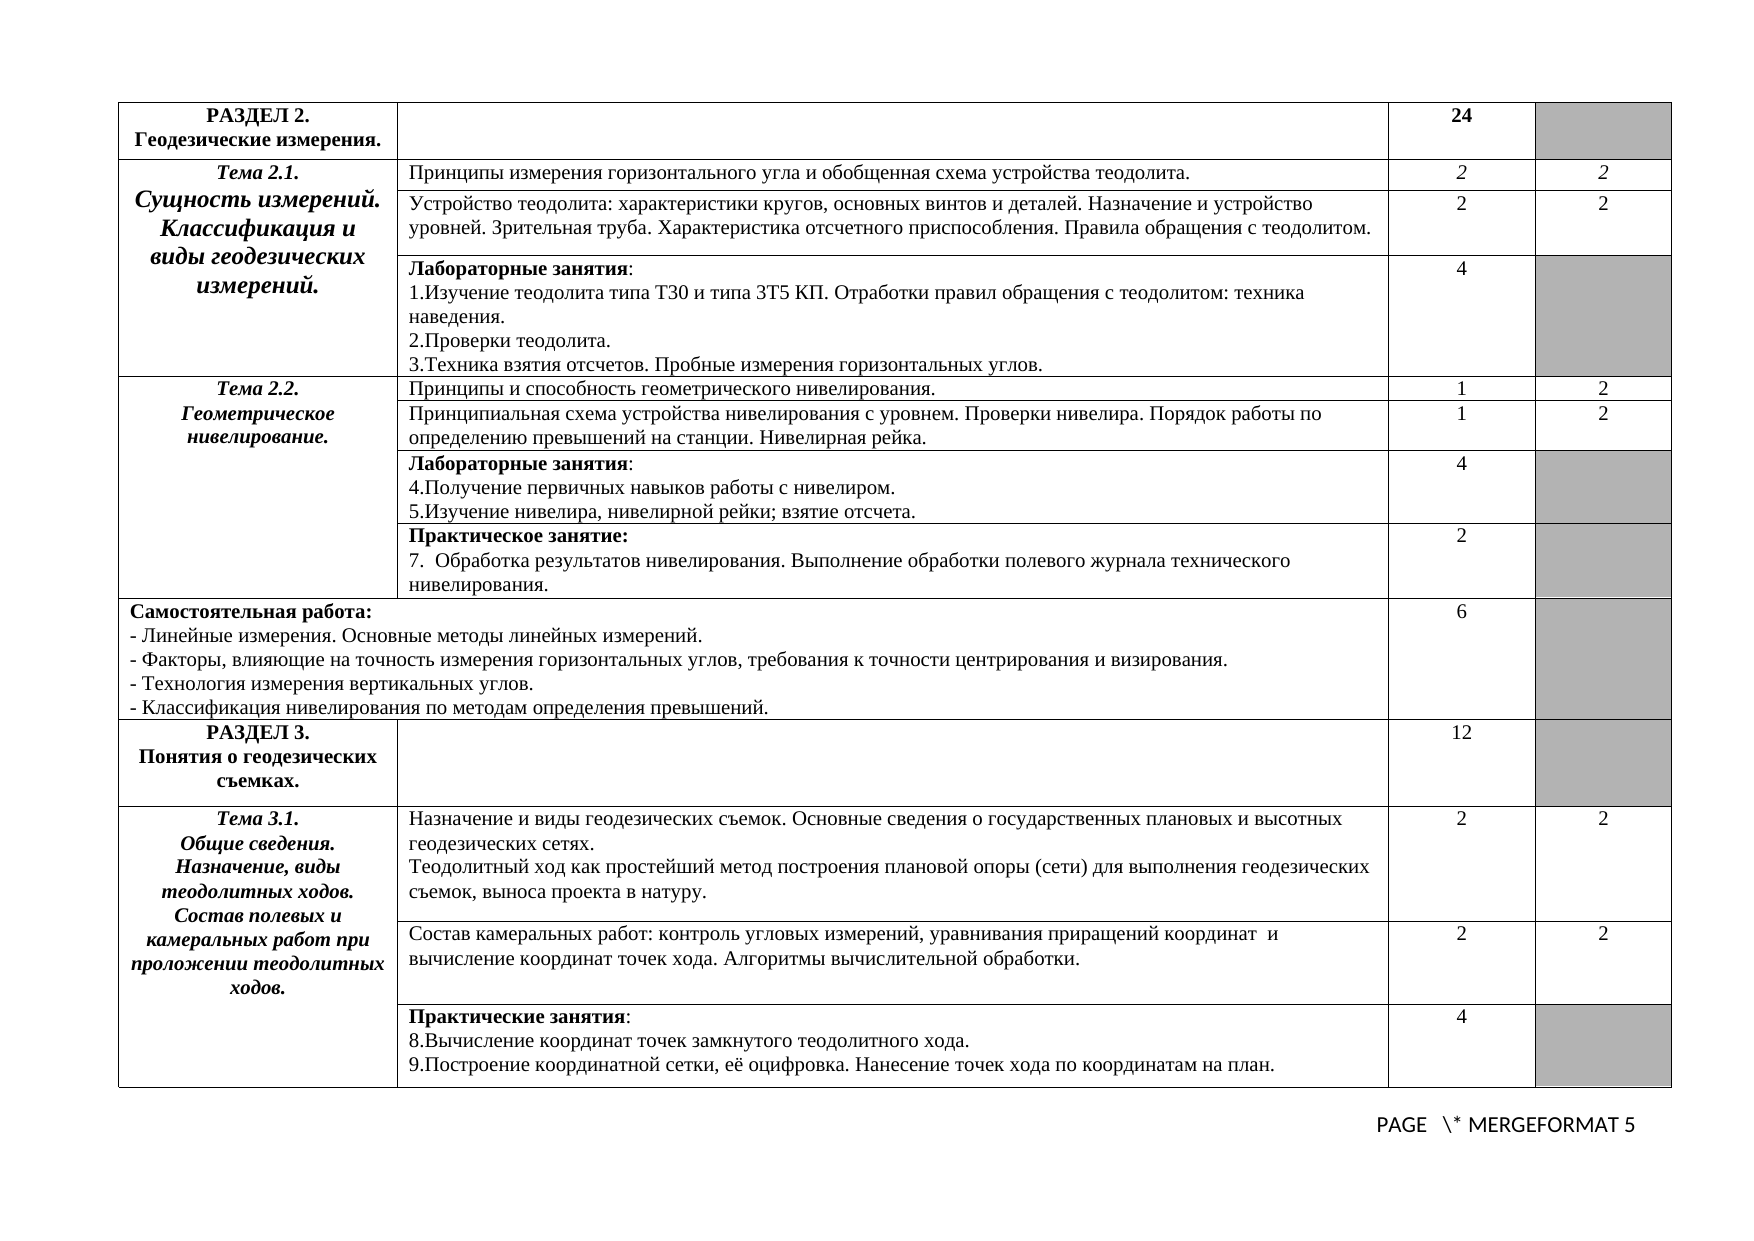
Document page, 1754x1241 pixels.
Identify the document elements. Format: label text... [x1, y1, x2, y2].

table_cell [1536, 451, 1671, 523]
table_cell [1536, 1005, 1671, 1086]
table_cell [398, 720, 1388, 806]
table_cell Тема 2.1. Сущность измерений. Классификация и виды геодезических измерений. [119, 160, 397, 376]
table_cell Лабораторные занятия: 1.Изучение теодолита типа Т30 и типа 3Т5 КП. Отработки правил обращения с теодолитом: техника наведения. 2.Проверки теодолита. 3.Техника взятия отсчетов. Пробные измерения горизонтальных углов. [398, 256, 1388, 376]
table_cell 4 [1389, 256, 1535, 376]
table_cell Состав камеральных работ: контроль угловых измерений, уравнивания приращений координат и вычисление координат точек хода. Алгоритмы вычислительной обработки. [398, 922, 1388, 1004]
table_header [1536, 103, 1671, 159]
table_cell Принципиальная схема устройства нивелирования с уровнем. Проверки нивелира. Порядок работы по определению превышений на станции. Нивелирная рейка. [398, 401, 1388, 450]
table_cell 2 [1389, 524, 1535, 597]
table_cell 1 [1389, 401, 1535, 450]
table_cell Принципы и способность геометрического нивелирования. [398, 377, 1388, 400]
table_cell 4 [1389, 451, 1535, 523]
table_cell [1536, 720, 1671, 806]
table_cell Практическое занятие: 7. Обработка результатов нивелирования. Выполнение обработки полевого журнала технического нивелирования. [398, 524, 1388, 597]
table_cell Тема 3.1. Общие сведения. Назначение, виды теодолитных ходов. Состав полевых и камеральных работ при проложении теодолитных ходов. [119, 807, 397, 1086]
table_cell [1536, 256, 1671, 376]
table_cell 2 [1389, 160, 1535, 189]
table_cell Самостоятельная работа: - Линейные измерения. Основные методы линейных измерений. - Факторы, влияющие на точность измерения горизонтальных углов, требования к точности центрирования и визирования. - Технология измерения вертикальных углов. - Классификация нивелирования по методам определения превышений. [119, 599, 1388, 719]
table_cell 2 [1536, 807, 1671, 921]
table_cell 2 [1389, 922, 1535, 1004]
table_cell 2 [1536, 377, 1671, 400]
table_cell Тема 2.2. Геометрическое нивелирование. [119, 377, 397, 597]
table_cell 2 [1389, 191, 1535, 254]
table_cell 2 [1536, 401, 1671, 450]
table_cell 2 [1536, 922, 1671, 1004]
table_cell 6 [1389, 599, 1535, 719]
table_cell [1536, 599, 1671, 719]
table_cell 2 [1536, 191, 1671, 254]
table_cell 12 [1389, 720, 1535, 806]
table_cell 1 [1389, 377, 1535, 400]
table_cell Назначение и виды геодезических съемок. Основные сведения о государственных плановых и высотных геодезических сетях. Теодолитный ход как простейший метод построения плановой опоры (сети) для выполнения геодезических съемок, выноса проекта в натуру. [398, 807, 1388, 921]
table_header [398, 103, 1388, 159]
table_cell Принципы измерения горизонтального угла и обобщенная схема устройства теодолита. [398, 160, 1388, 189]
table_cell 2 [1389, 807, 1535, 921]
table_header 24 [1389, 103, 1535, 159]
table_cell РАЗДЕЛ 3. Понятия о геодезических съемках. [119, 720, 397, 806]
table_cell 2 [1536, 160, 1671, 189]
table_cell 4 [1389, 1005, 1535, 1086]
table_cell [1536, 524, 1671, 597]
table_header РАЗДЕЛ 2. Геодезические измерения. [119, 103, 397, 159]
table_cell Лабораторные занятия: 4.Получение первичных навыков работы с нивелиром. 5.Изучение нивелира, нивелирной рейки; взятие отсчета. [398, 451, 1388, 523]
table_cell Устройство теодолита: характеристики кругов, основных винтов и деталей. Назначение и устройство уровней. Зрительная труба. Характеристика отсчетного приспособления. Правила обращения с теодолитом. [398, 191, 1388, 254]
table_cell Практические занятия: 8.Вычисление координат точек замкнутого теодолитного хода. 9.Построение координатной сетки, её оцифровка. Нанесение точек хода по координатам на план. [398, 1005, 1388, 1086]
